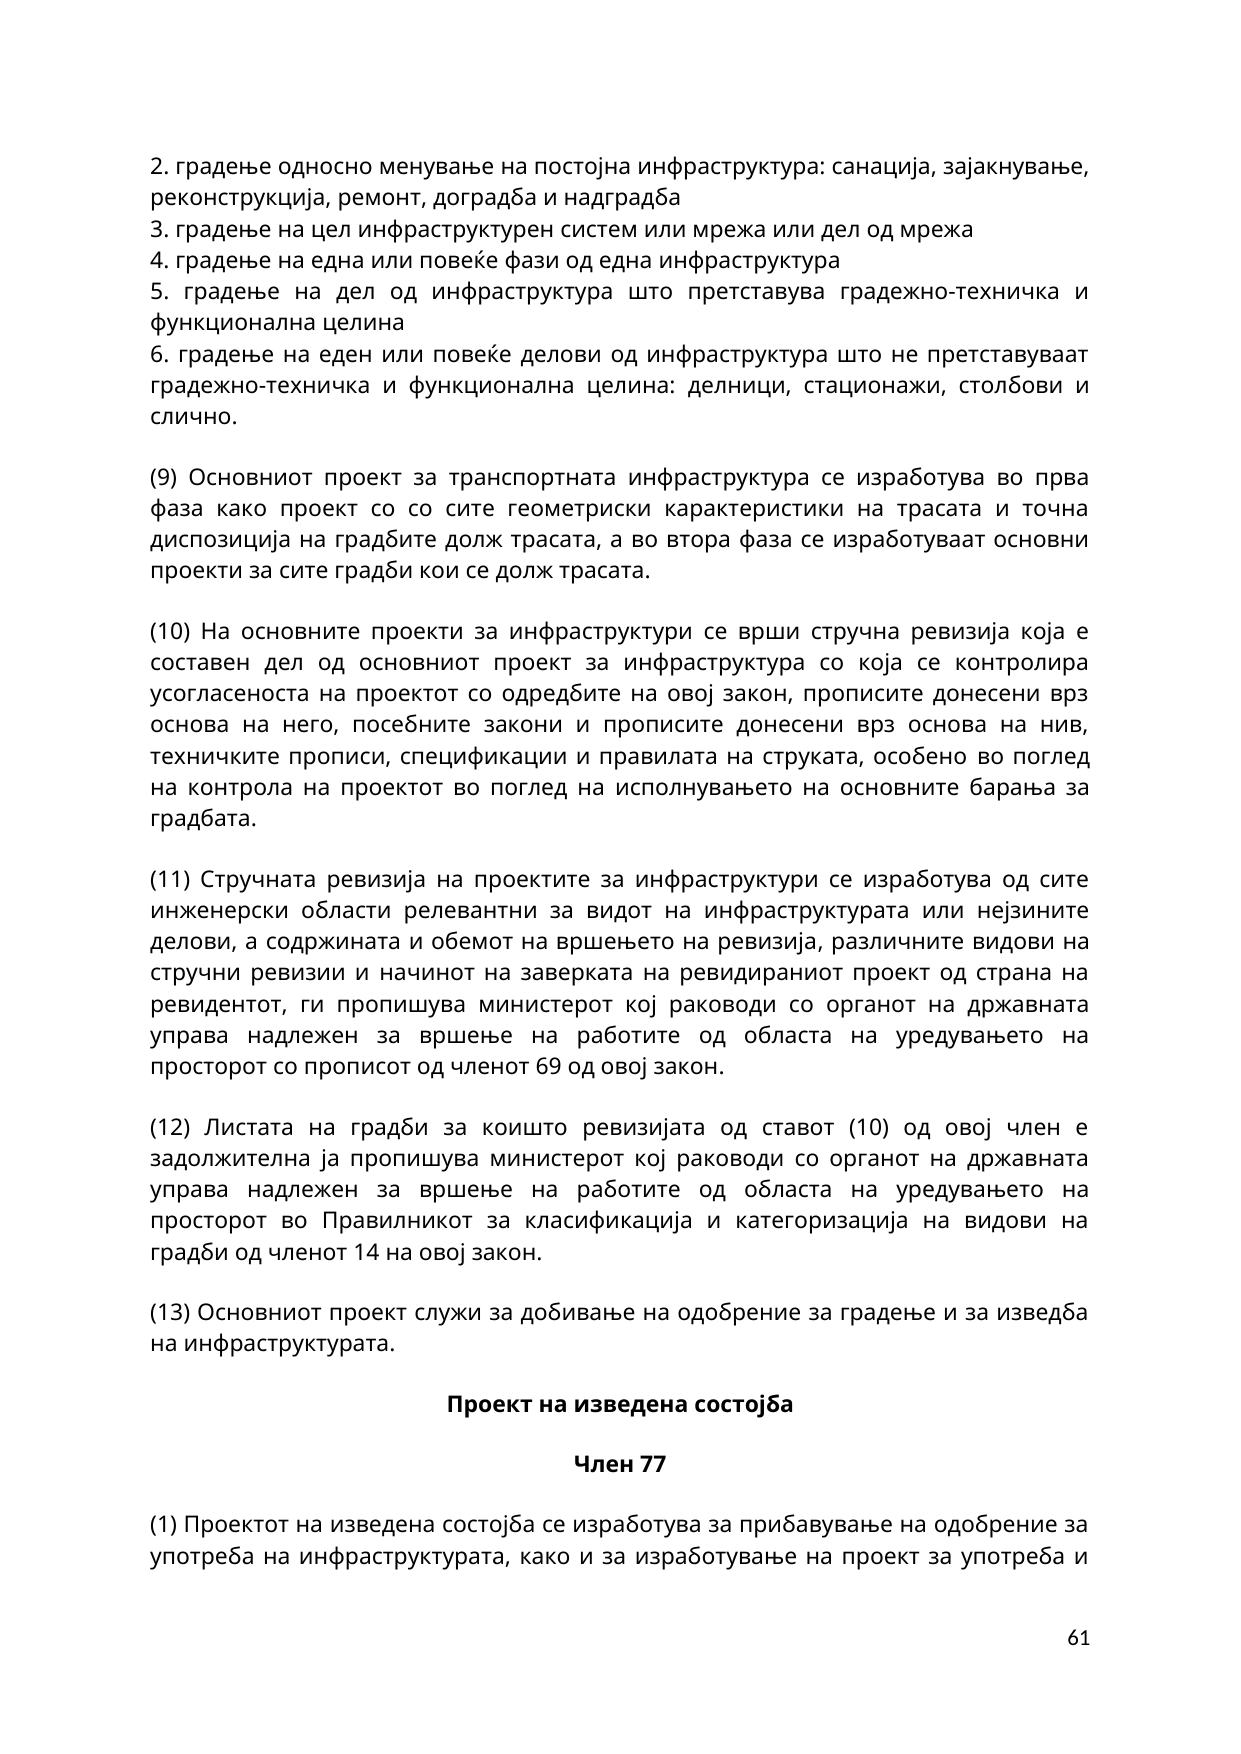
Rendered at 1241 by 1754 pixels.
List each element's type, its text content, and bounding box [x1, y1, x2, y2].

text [150, 1508, 1090, 1571]
text (9) Основниот проект за транспортната инфраструктура се изработува во прва фаза како проект со со сите геометриски карактеристики на трасата и точна диспозиција на градбите долж трасата, а во втора фаза се изработуваат основни проекти за сите градби кои се долж трасата. [150, 460, 1090, 585]
text 2. градење односно менување на постојна инфраструктура: санација, зајакнување, реконструкција, ремонт, доградба и надградба [150, 150, 1090, 212]
text (10) На основните проекти за инфраструктури се врши стручна ревизија која е составен дел од основниот проект за инфраструктура со која се контролира усогласеноста на проектот со одредбите на овој закон, прописите донесени врз основа на него, посебните закони и прописите донесени врз основа на нив, техничките прописи, спецификации и правилата на струката, особено во поглед на контрола на проектот во поглед на исполнувањето на основните барања за градбата. [150, 614, 1090, 833]
text Проект на изведена состојба [150, 1387, 1090, 1419]
text 3. градење на цел инфраструктурен систем или мрежа или дел од мрежа [150, 212, 1090, 244]
text (12) Листата на градби за коишто ревизијата од ставот (10) од овој член е задолжителна ја пропишува министерот кој раководи со органот на државната управа надлежен за вршење на работите од областа на уредувањето на просторот во Правилникот за класификација и категоризација на видови на градби од членот 14 на овој закон. [150, 1110, 1090, 1267]
text Член 77 [150, 1448, 1090, 1479]
text 4. градење на една или повеќе фази од една инфраструктура [150, 244, 1090, 275]
text 5. градење на дел од инфраструктура што претставува градежно-техничка и функционална целина [150, 275, 1090, 337]
text 6. градење на еден или повеќе делови од инфраструктура што не претставуваат градежно-техничка и функционална целина: делници, стационажи, столбови и слично. [150, 337, 1090, 431]
text (13) Основниот проект служи за добивање на одобрение за градење и за изведба на инфраструктурата. [150, 1296, 1090, 1358]
text (11) Стручната ревизија на проектите за инфраструктури се изработува од сите инженерски области релевантни за видот на инфраструктурата или нејзините делови, а содржината и обемот на вршењето на ревизија, различните видови на стручни ревизии и начинот на заверката на ревидираниот проект од страна на ревидентот, ги пропишува министерот кој раководи со органот на државната управа надлежен за вршење на работите од областа на уредувањето на просторот со прописот од членот 69 од овој закон. [150, 862, 1090, 1081]
